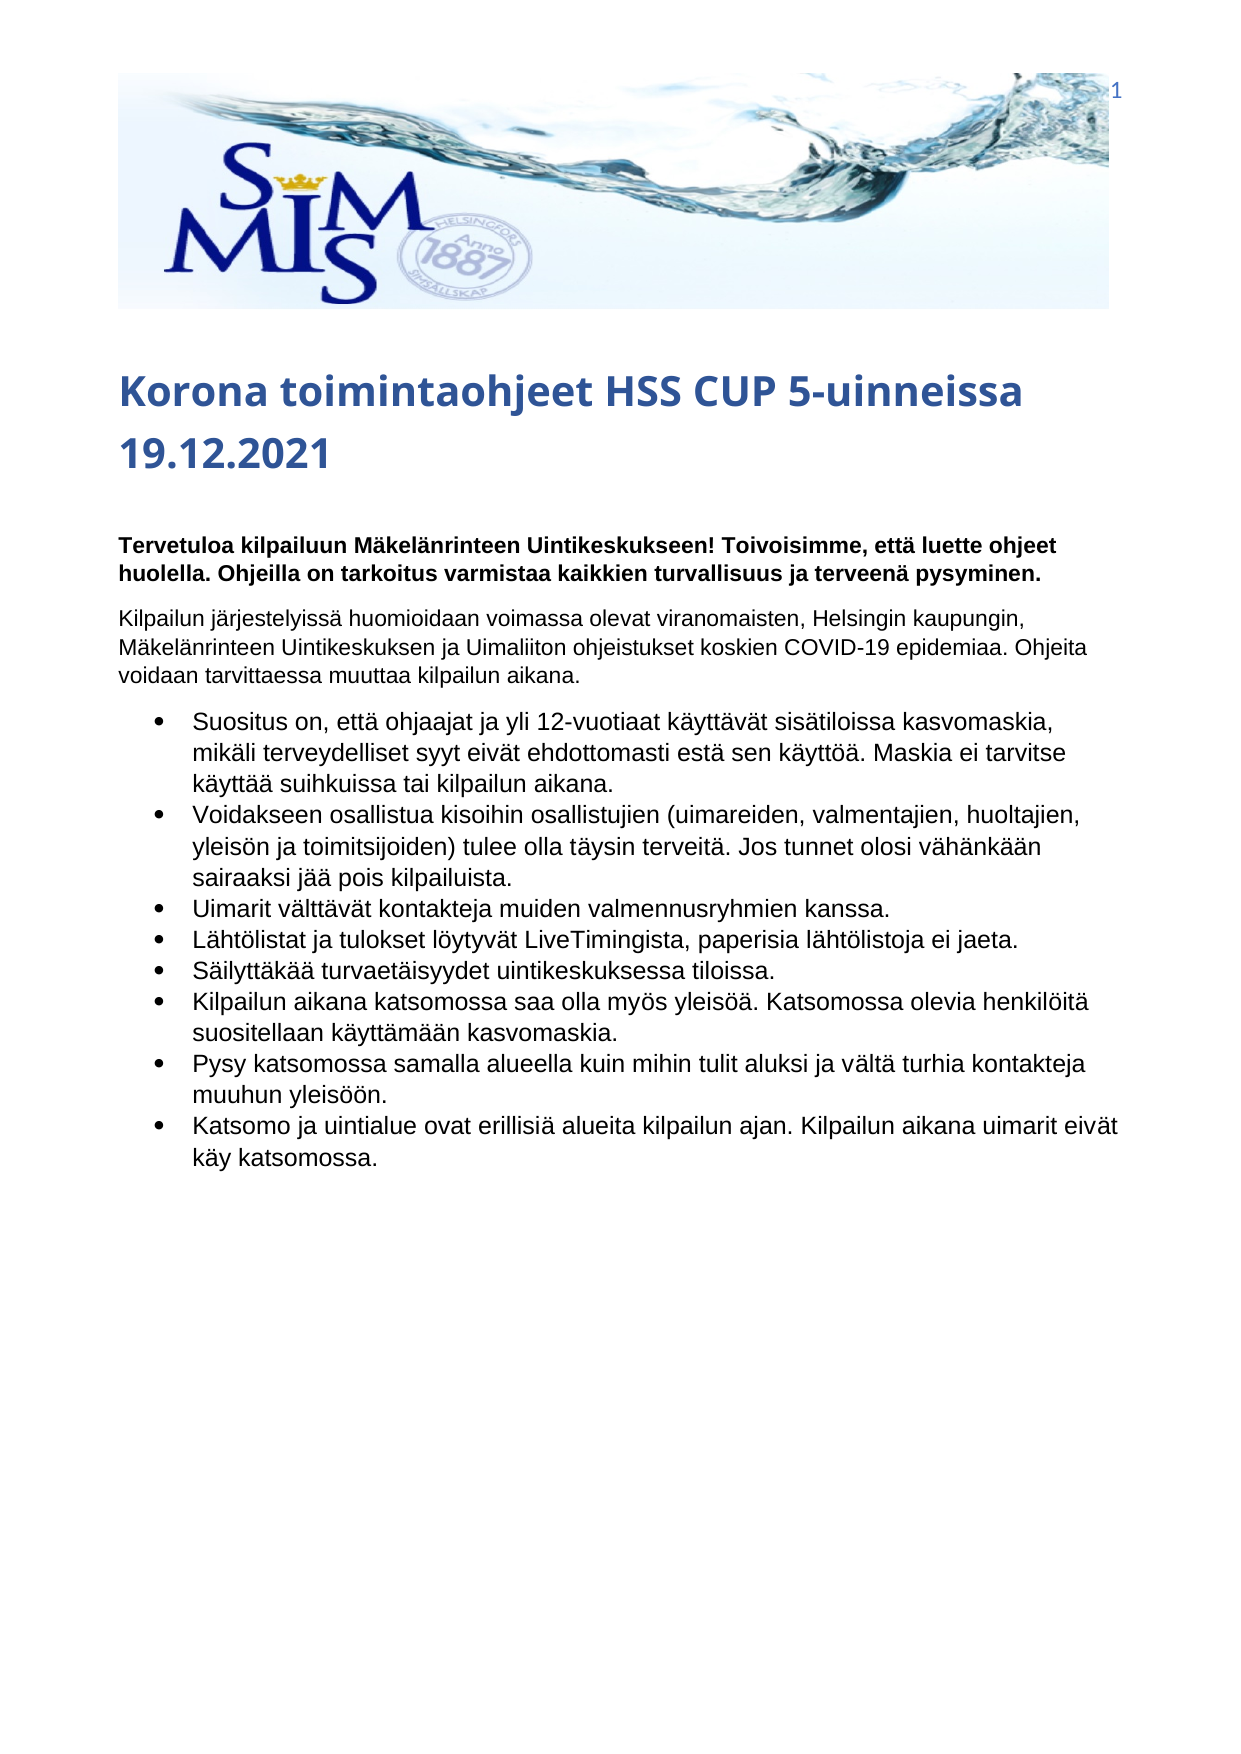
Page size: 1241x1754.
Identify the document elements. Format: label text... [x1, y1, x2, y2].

subtitle Korona toimintaohjeet HSS CUP 5-uinneissa 19.12.2021 [118, 362, 1122, 480]
list Säilyttäkää turvaetäisyydet uintikeskuksessa tiloissa. [154, 956, 1122, 985]
picture [118, 73, 1109, 310]
list Uimarit välttävät kontakteja muiden valmennusryhmien kanssa. [154, 893, 1122, 922]
list Kilpailun aikana katsomossa saa olla myös yleisöä. Katsomossa olevia henkilöitä suositellaan käyttämään kasvomaskia. [154, 987, 1122, 1047]
text Tervetuloa kilpailuun Mäkelänrinteen Uintikeskukseen! Toivoisimme, että luette ohjeet huolella. Ohjeilla on tarkoitus varmistaa kaikkien turvallisuus ja terveenä pysyminen. [118, 532, 1122, 586]
text Kilpailun järjestelyissä huomioidaan voimassa olevat viranomaisten, Helsingin kaupungin, Mäkelänrinteen Uintikeskuksen ja Uimaliiton ohjeistukset koskien COVID-19 epidemiaa. Ohjeita voidaan tarvittaessa muuttaa kilpailun aikana. [118, 605, 1122, 688]
list Pysy katsomossa samalla alueella kuin mihin tulit aluksi ja vältä turhia kontakteja muuhun yleisöön. [154, 1049, 1122, 1109]
list Suositus on, että ohjaajat ja yli 12-vuotiaat käyttävät sisätiloissa kasvomaskia, mikäli terveydelliset syyt eivät ehdottomasti estä sen käyttöä. Maskia ei tarvitse käyttää suihkuissa tai kilpailun aikana. [154, 707, 1122, 798]
list Lähtölistat ja tulokset löytyvät LiveTimingista, paperisia lähtölistoja ei jaeta. [154, 925, 1122, 953]
list Voidakseen osallistua kisoihin osallistujien (uimareiden, valmentajien, huoltajien, yleisön ja toimitsijoiden) tulee olla täysin terveitä. Jos tunnet olosi vähänkään sairaaksi jää pois kilpailuista. [154, 800, 1122, 891]
list Katsomo ja uintialue ovat erillisiä alueita kilpailun ajan. Kilpailun aikana uimarit eivät käy katsomossa. [154, 1111, 1122, 1171]
